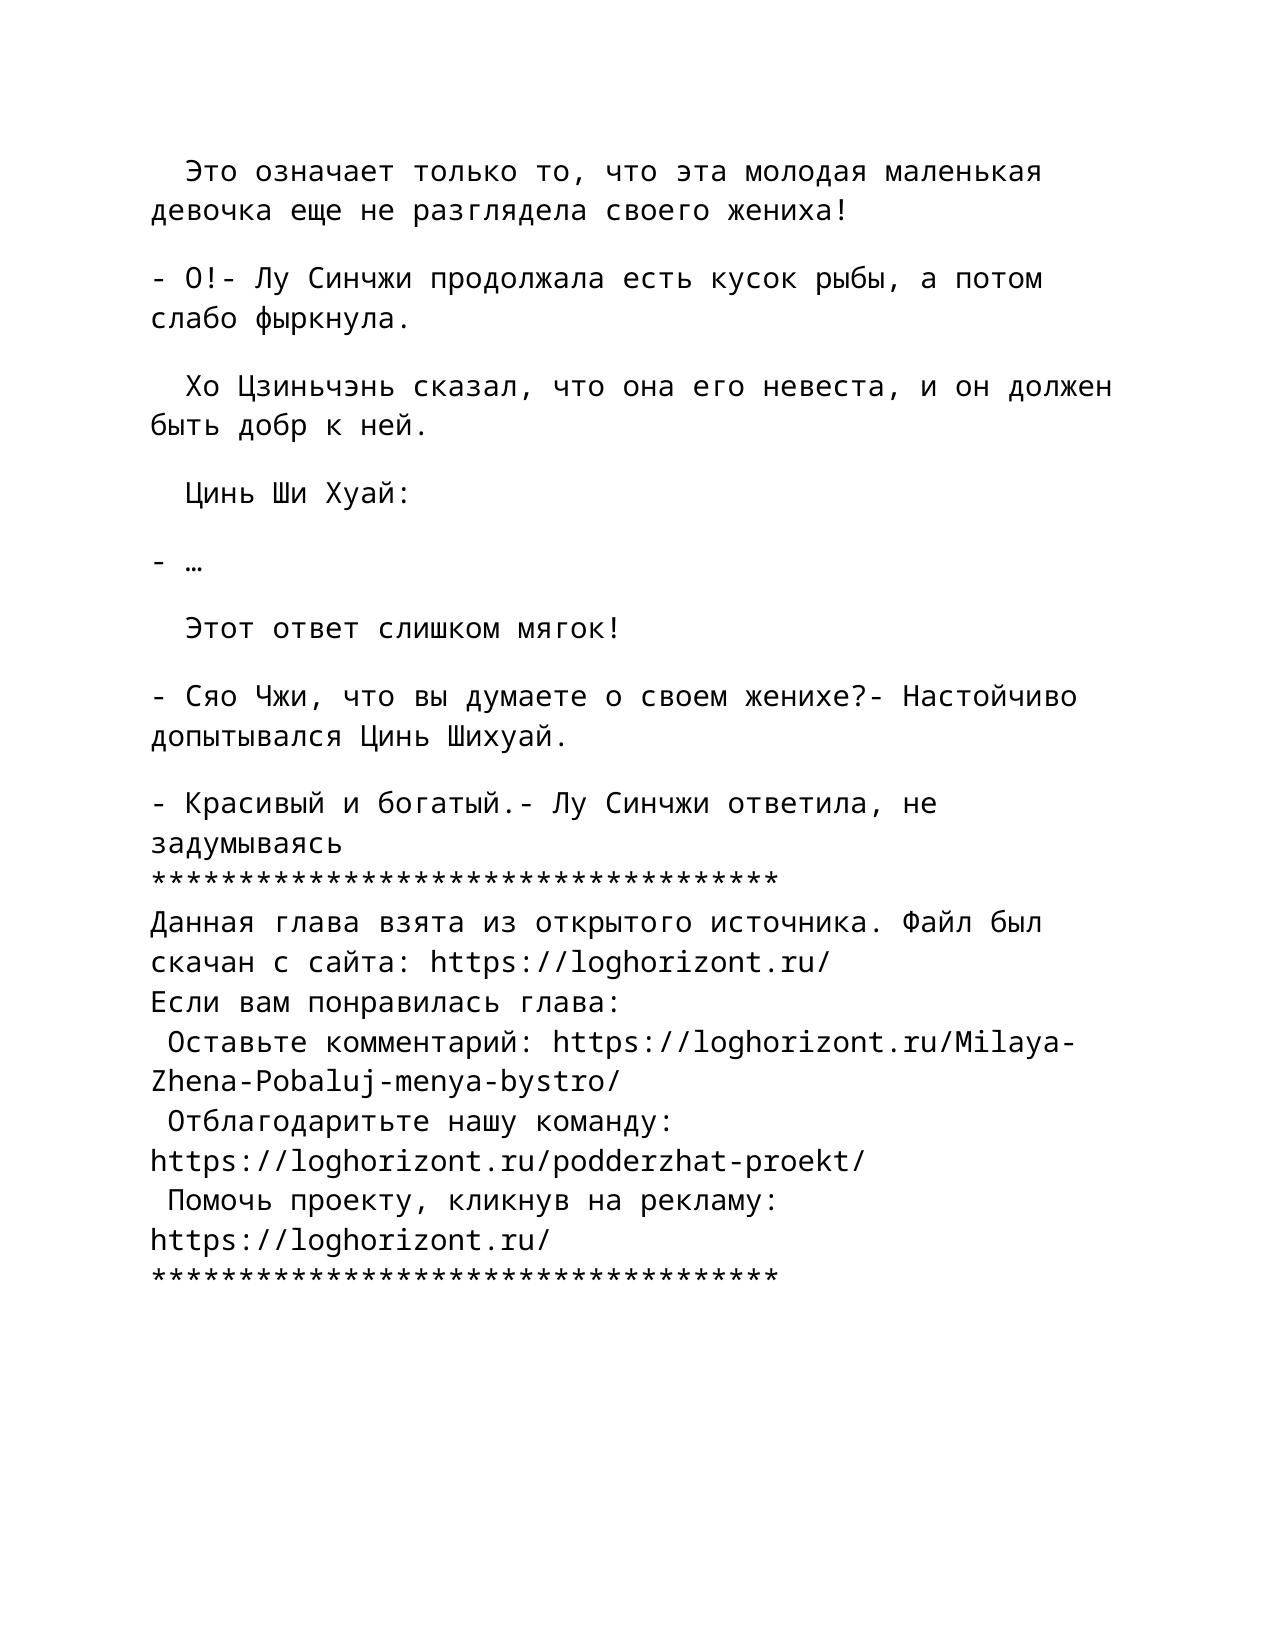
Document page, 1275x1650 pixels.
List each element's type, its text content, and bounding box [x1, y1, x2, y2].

text ************************************ [150, 1259, 1125, 1299]
text - Красивый и богатый.- Лу Синчжи ответила, не задумываясь [150, 783, 1125, 862]
text Отблагодаритьте нашу команду: https://loghorizont.ru/podderzhat-proekt/ [150, 1100, 1125, 1179]
text Цинь Ши Хуай: [150, 472, 1125, 512]
text ************************************ [150, 862, 1125, 902]
text Данная глава взята из открытого источника. Файл был скачан с сайта: https://loghorizont.ru/ [150, 902, 1125, 981]
text - Сяо Чжи, что вы думаете о своем женихе?- Настойчиво допытывался Цинь Шихуай. [150, 675, 1125, 755]
text Оставьте комментарий: https://loghorizont.ru/Milaya-Zhena-Pobaluj-menya-bystro/ [150, 1021, 1125, 1100]
text - … [150, 540, 1125, 579]
text - О!- Лу Синчжи продолжала есть кусок рыбы, а потом слабо фыркнула. [150, 257, 1125, 337]
text Хо Цзиньчэнь сказал, что она его невеста, и он должен быть добр к ней. [150, 365, 1125, 444]
text Это означает только то, что эта молодая маленькая девочка еще не разглядела своего жениха! [150, 150, 1125, 229]
text Помочь проекту, кликнув на рекламу: https://loghorizont.ru/ [150, 1179, 1125, 1259]
text Если вам понравилась глава: [150, 981, 1125, 1021]
text Этот ответ слишком мягок! [150, 608, 1125, 647]
